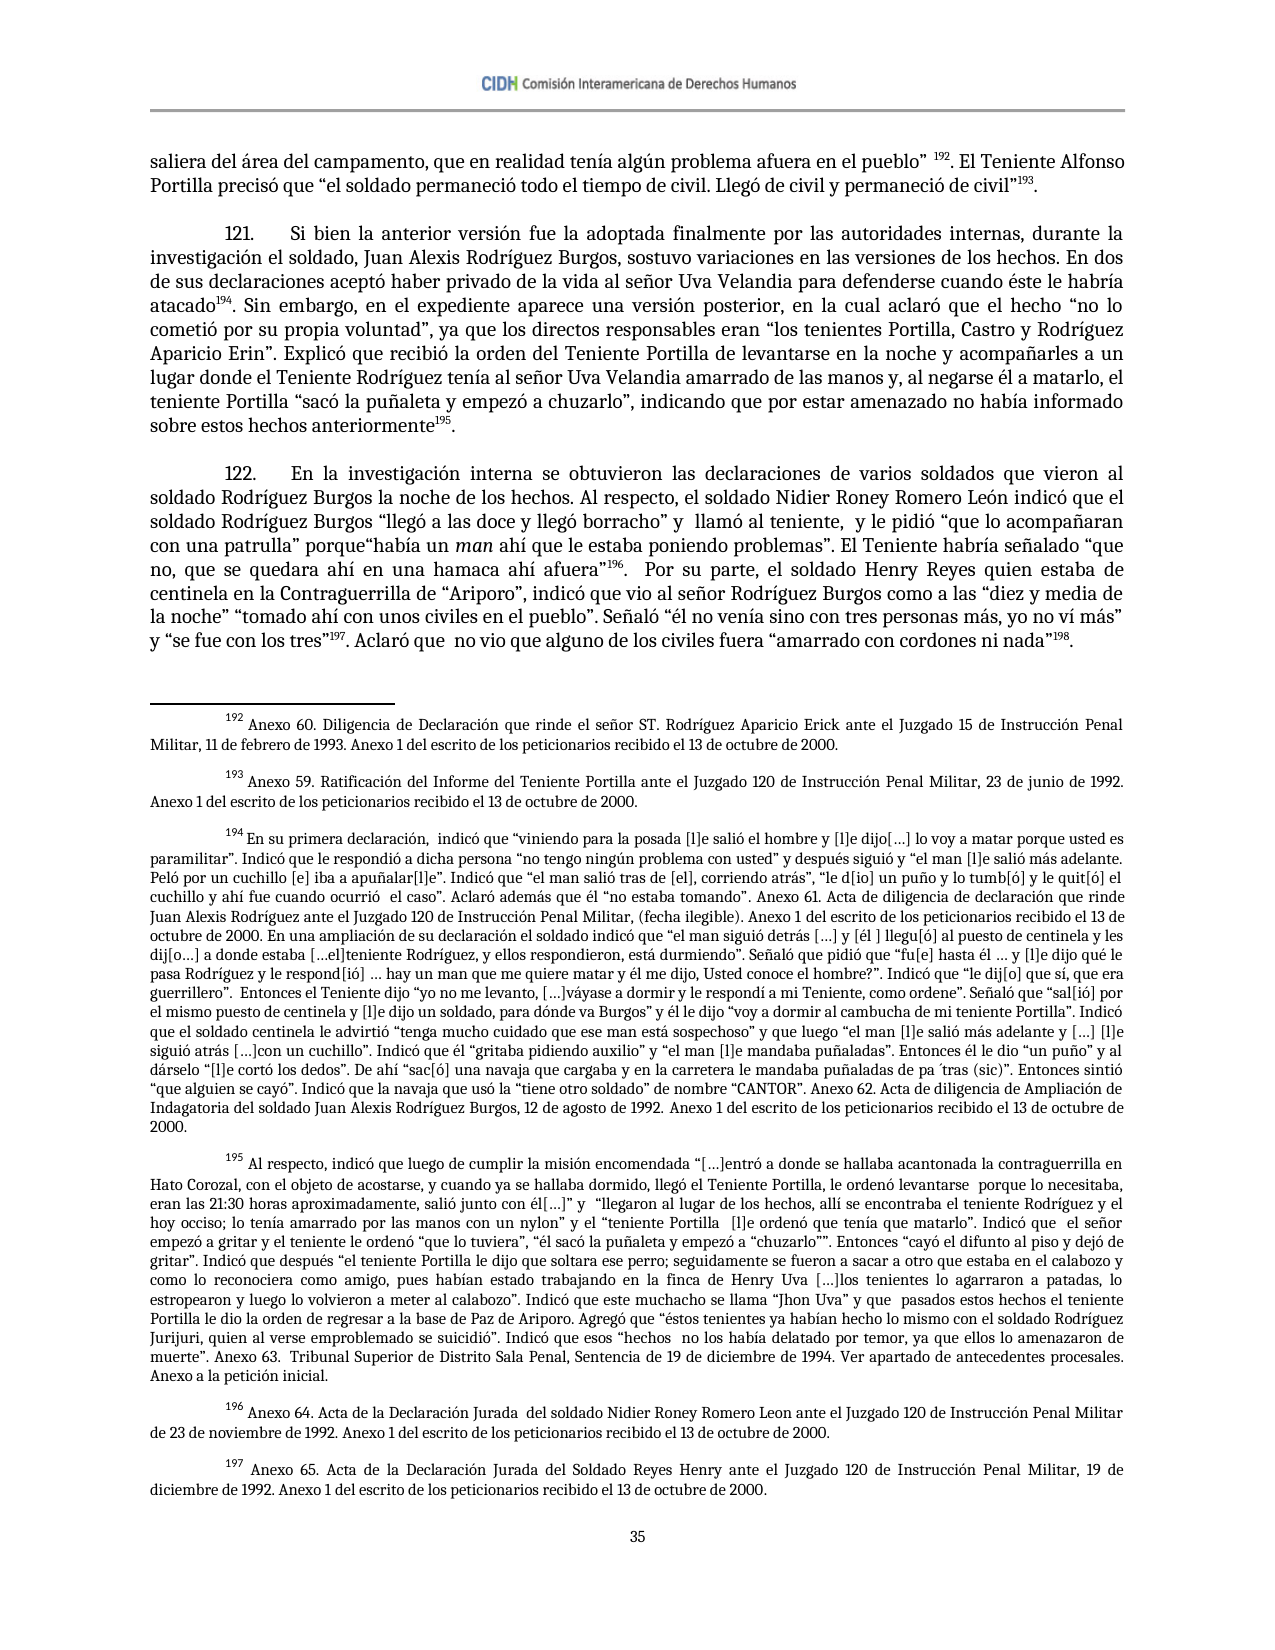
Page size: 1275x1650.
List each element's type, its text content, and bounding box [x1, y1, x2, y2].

list En la investigación interna se obtuvieron las declaraciones de varios soldados que vieron al soldado Rodríguez Burgos la noche de los hechos. Al respecto, el soldado Nidier Roney Romero León indicó que el soldado Rodríguez Burgos “llegó a las doce y llegó borracho” y llamó al teniente, y le pidió “que lo acompañaran con una patrulla” porque“había un man ahí que le estaba poniendo problemas”. El Teniente habría señalado “que no, que se quedara ahí en una hamaca ahí afuera”. Por su parte, el soldado Henry Reyes quien estaba de centinela en la Contraguerrilla de “Ariporo”, indicó que vio al señor Rodríguez Burgos como a las “diez y media de la noche” “tomado ahí con unos civiles en el pueblo”. Señaló “él no venía sino con tres personas más, yo no ví más” y “se fue con los tres”. Aclaró que no vio que alguno de los civiles fuera “amarrado con cordones ni nada”. [150, 461, 1125, 653]
picture [476, 75, 799, 93]
list Si bien la anterior versión fue la adoptada finalmente por las autoridades internas, durante la investigación el soldado, Juan Alexis Rodríguez Burgos, sostuvo variaciones en las versiones de los hechos. En dos de sus declaraciones aceptó haber privado de la vida al señor Uva Velandia para defenderse cuando éste le habría atacado. Sin embargo, en el expediente aparece una versión posterior, en la cual aclaró que el hecho “no lo cometió por su propia voluntad”, ya que los directos responsables eran “los tenientes Portilla, Castro y Rodríguez Aparicio Erin”. Explicó que recibió la orden del Teniente Portilla de levantarse en la noche y acompañarles a un lugar donde el Teniente Rodríguez tenía al señor Uva Velandia amarrado de las manos y, al negarse él a matarlo, el teniente Portilla “sacó la puñaleta y empezó a chuzarlo”, indicando que por estar amenazado no había informado sobre estos hechos anteriormente. [150, 222, 1125, 437]
